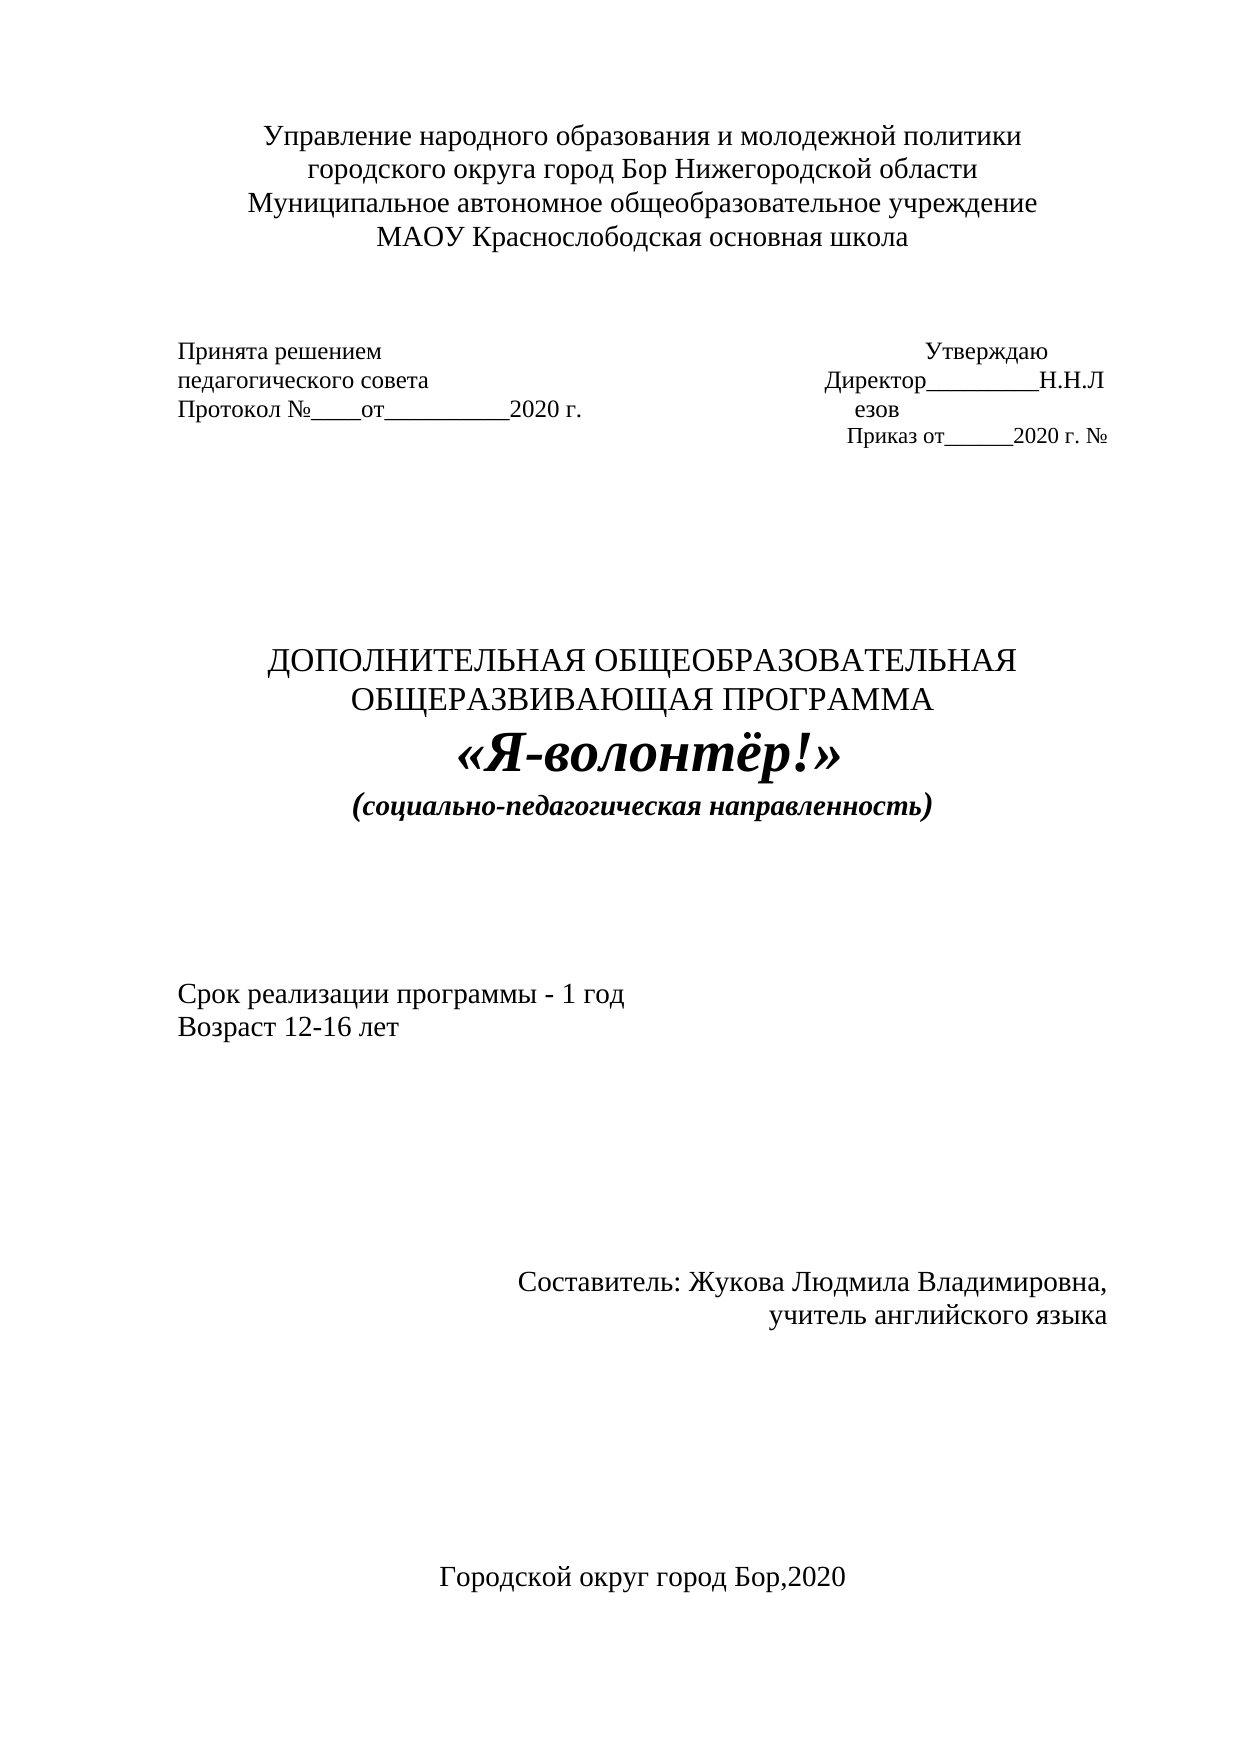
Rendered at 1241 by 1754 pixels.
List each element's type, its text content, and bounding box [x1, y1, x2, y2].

text МАОУ Краснослободская основная школа [177, 219, 1107, 252]
text Составитель: Жукова Людмила Владимировна, [177, 1264, 1107, 1297]
text «Я-волонтёр!» [177, 717, 1107, 784]
text ОБЩЕРАЗВИВАЮЩАЯ ПРОГРАММА [177, 679, 1107, 717]
text Управление народного образования и молодежной политики [177, 118, 1107, 152]
text учитель английского языка [177, 1297, 1107, 1331]
text Возраст 12-16 лет [177, 1009, 1107, 1043]
text городского округа город Бор Нижегородской области [177, 152, 1107, 185]
text Срок реализации программы - 1 год [177, 976, 1107, 1009]
table_header Утверждаю Директор_________Н.Н.Лезов Приказ от______2020 г. № [635, 336, 1119, 449]
text ДОПОЛНИТЕЛЬНАЯ ОБЩЕОБРАЗОВАТЕЛЬНАЯ [177, 641, 1107, 679]
text Городской округ город Бор,2020 [177, 1559, 1107, 1592]
table_header Принята решением педагогического совета Протокол №____от__________2020 г. [166, 336, 635, 449]
text Муниципальное автономное общеобразовательное учреждение [177, 185, 1107, 219]
text (социально-педагогическая направленность) [177, 784, 1107, 823]
